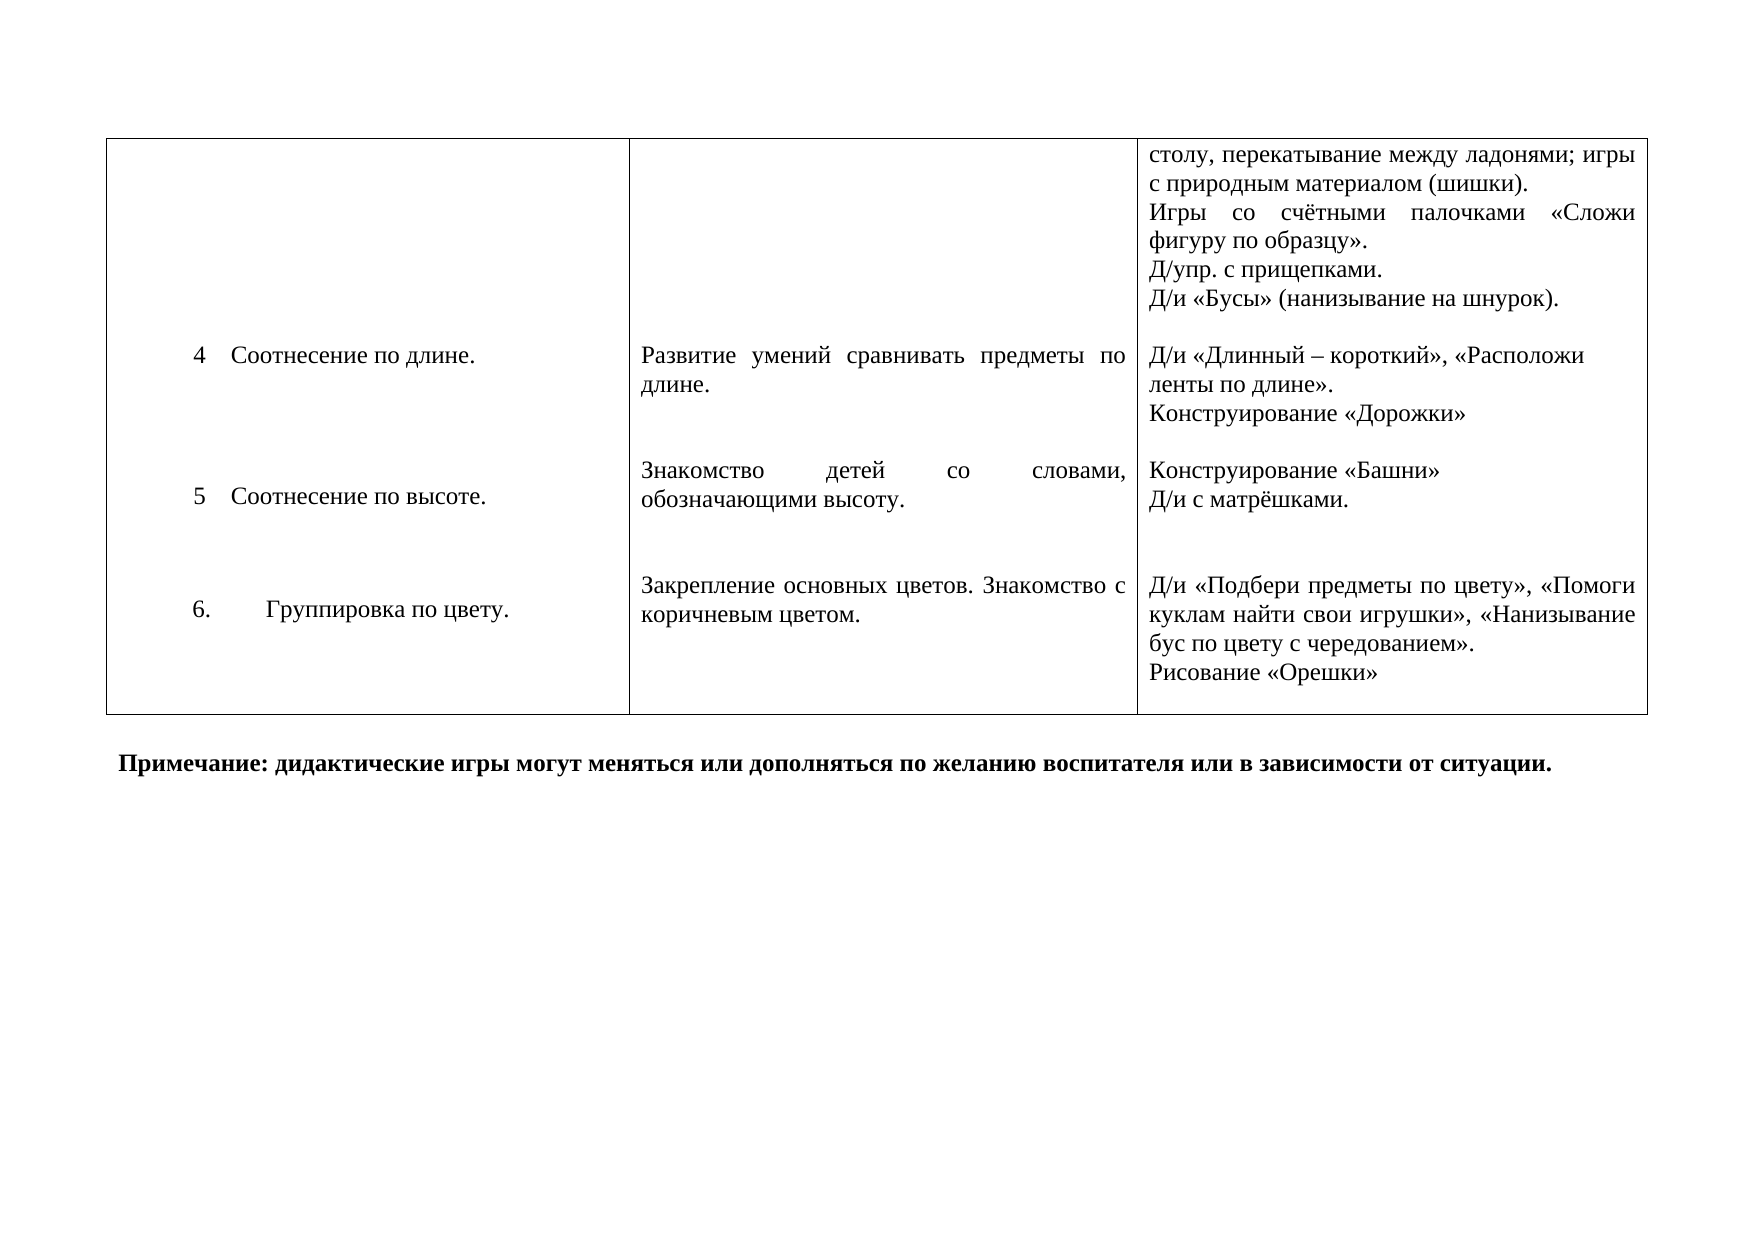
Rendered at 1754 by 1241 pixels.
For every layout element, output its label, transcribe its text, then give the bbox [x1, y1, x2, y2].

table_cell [630, 139, 1137, 714]
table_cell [1138, 139, 1647, 714]
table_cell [107, 139, 629, 714]
text Примечание: дидактические игры могут меняться или дополняться по желанию воспитателя или в зависимости от ситуации. [118, 748, 1636, 777]
